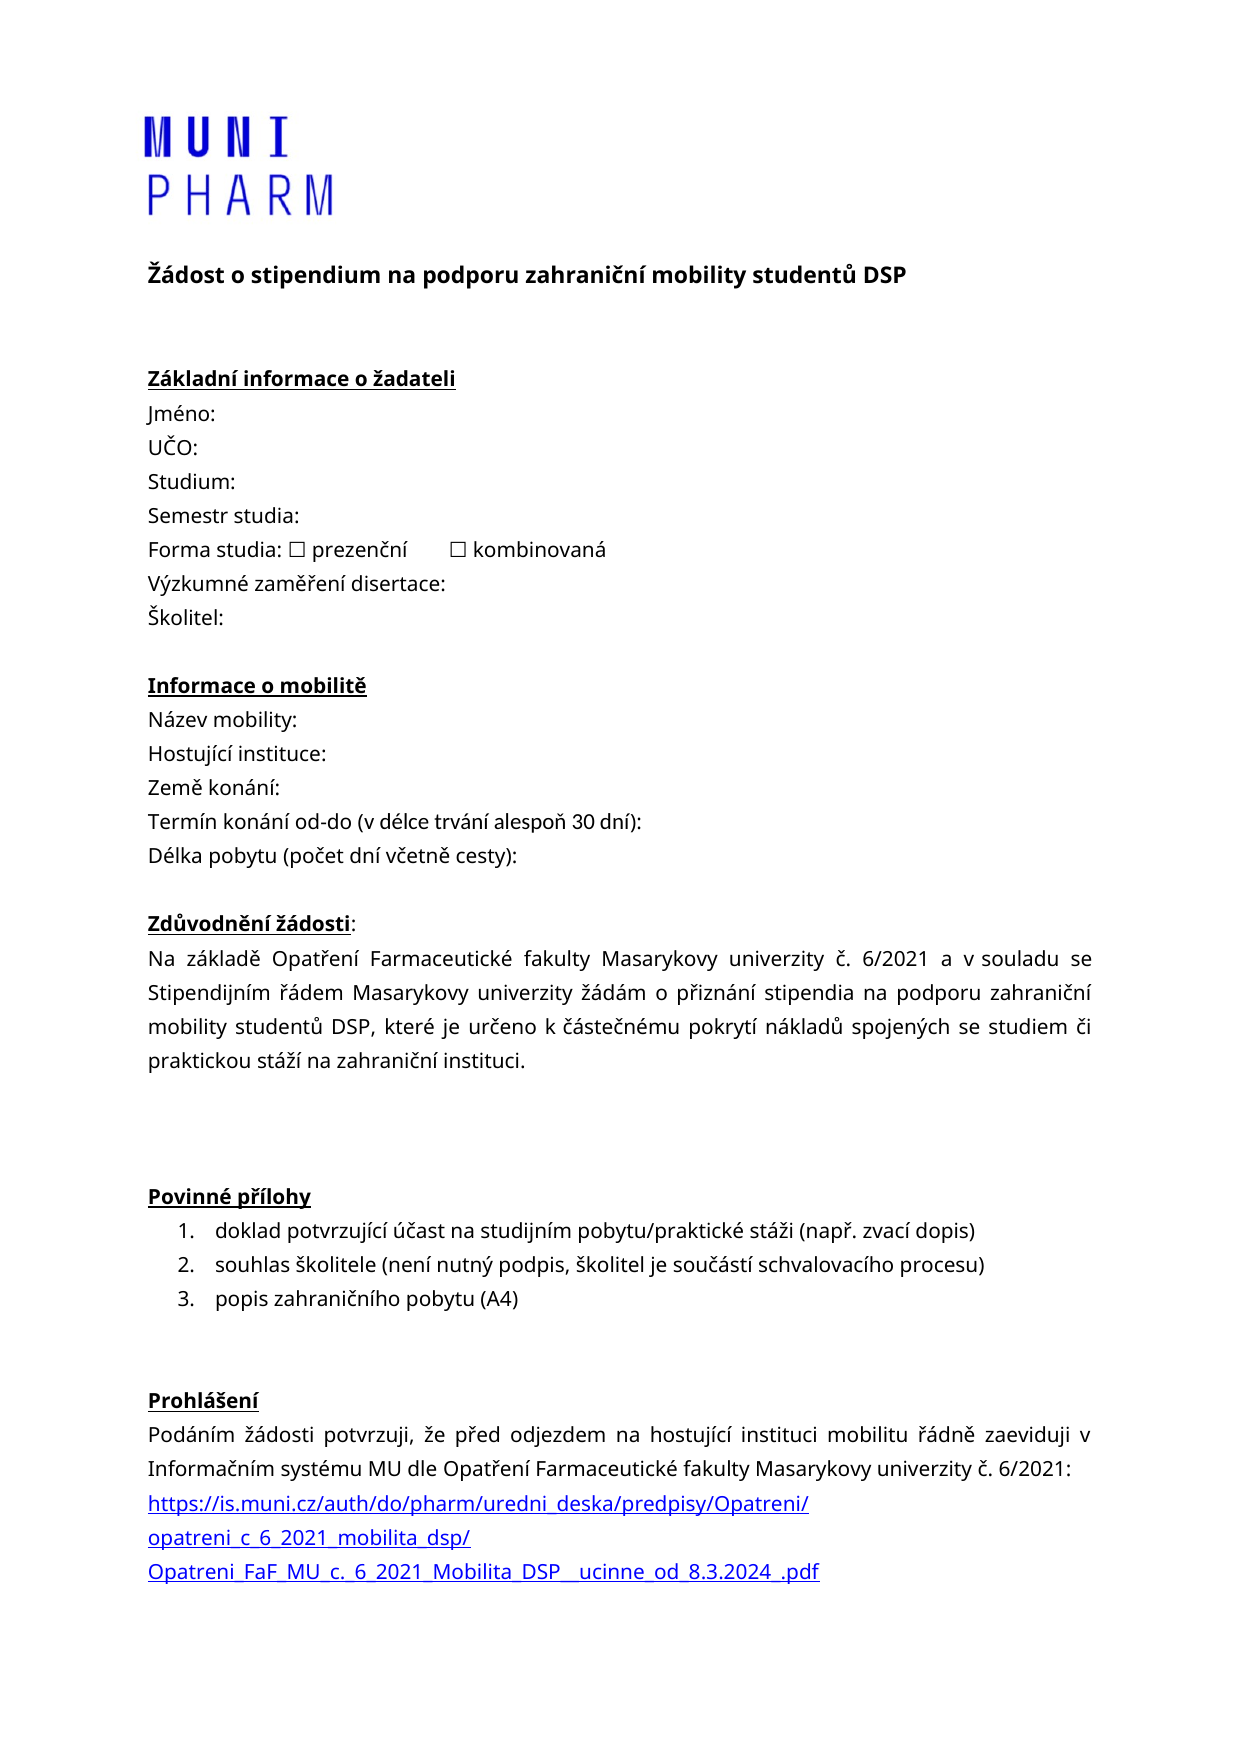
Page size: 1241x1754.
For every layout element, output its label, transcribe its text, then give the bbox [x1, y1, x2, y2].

text Zdůvodnění žádosti: [148, 909, 1092, 938]
text https://is.muni.cz/auth/do/pharm/uredni_deska/predpisy/Opatreni/opatreni_c_6_2021_mobilita_dsp/Opatreni_FaF_MU_c._6_2021_Mobilita_DSP__ucinne_od_8.3.2024_.pdf [148, 1489, 1092, 1585]
list doklad potvrzující účast na studijním pobytu/praktické stáži (např. zvací dopis) [177, 1216, 1092, 1244]
text Hostující instituce: [148, 739, 1092, 768]
list souhlas školitele (není nutný podpis, školitel je součástí schvalovacího procesu) [177, 1250, 1092, 1279]
text Základní informace o žadateli [148, 364, 1092, 393]
text Žádost o stipendium na podporu zahraniční mobility studentů DSP [148, 259, 1092, 290]
text Termín konání od-do (v délce trvání alespoň 30 dní): [148, 807, 1092, 836]
text Výzkumné zaměření disertace: [148, 569, 1092, 597]
text Délka pobytu (počet dní včetně cesty): [148, 841, 1092, 870]
text Na základě Opatření Farmaceutické fakulty Masarykovy univerzity č. 6/2021 a v souladu se Stipendijním řádem Masarykovy univerzity žádám o přiznání stipendia na podporu zahraniční mobility studentů DSP, které je určeno k částečnému pokrytí nákladů spojených se studiem či praktickou stáží na zahraniční instituci. [148, 944, 1092, 1074]
list popis zahraničního pobytu (A4) [177, 1284, 1092, 1313]
picture [73, 73, 397, 259]
text Studium: [148, 467, 1092, 495]
text Název mobility: [148, 705, 1092, 734]
text Forma studia: prezenční kombinovaná [148, 535, 1092, 563]
text Prohlášení [148, 1386, 1092, 1415]
text Jméno: [148, 399, 1092, 427]
text Podáním žádosti potvrzuji, že před odjezdem na hostující instituci mobilitu řádně zaeviduji v Informačním systému MU dle Opatření Farmaceutické fakulty Masarykovy univerzity č. 6/2021: [148, 1421, 1092, 1483]
text Školitel: [148, 603, 1092, 631]
text Povinné přílohy [148, 1182, 1092, 1211]
text Informace o mobilitě [148, 671, 1092, 699]
text Země konání: [148, 773, 1092, 802]
text UČO: [148, 433, 1092, 461]
text Semestr studia: [148, 501, 1092, 529]
